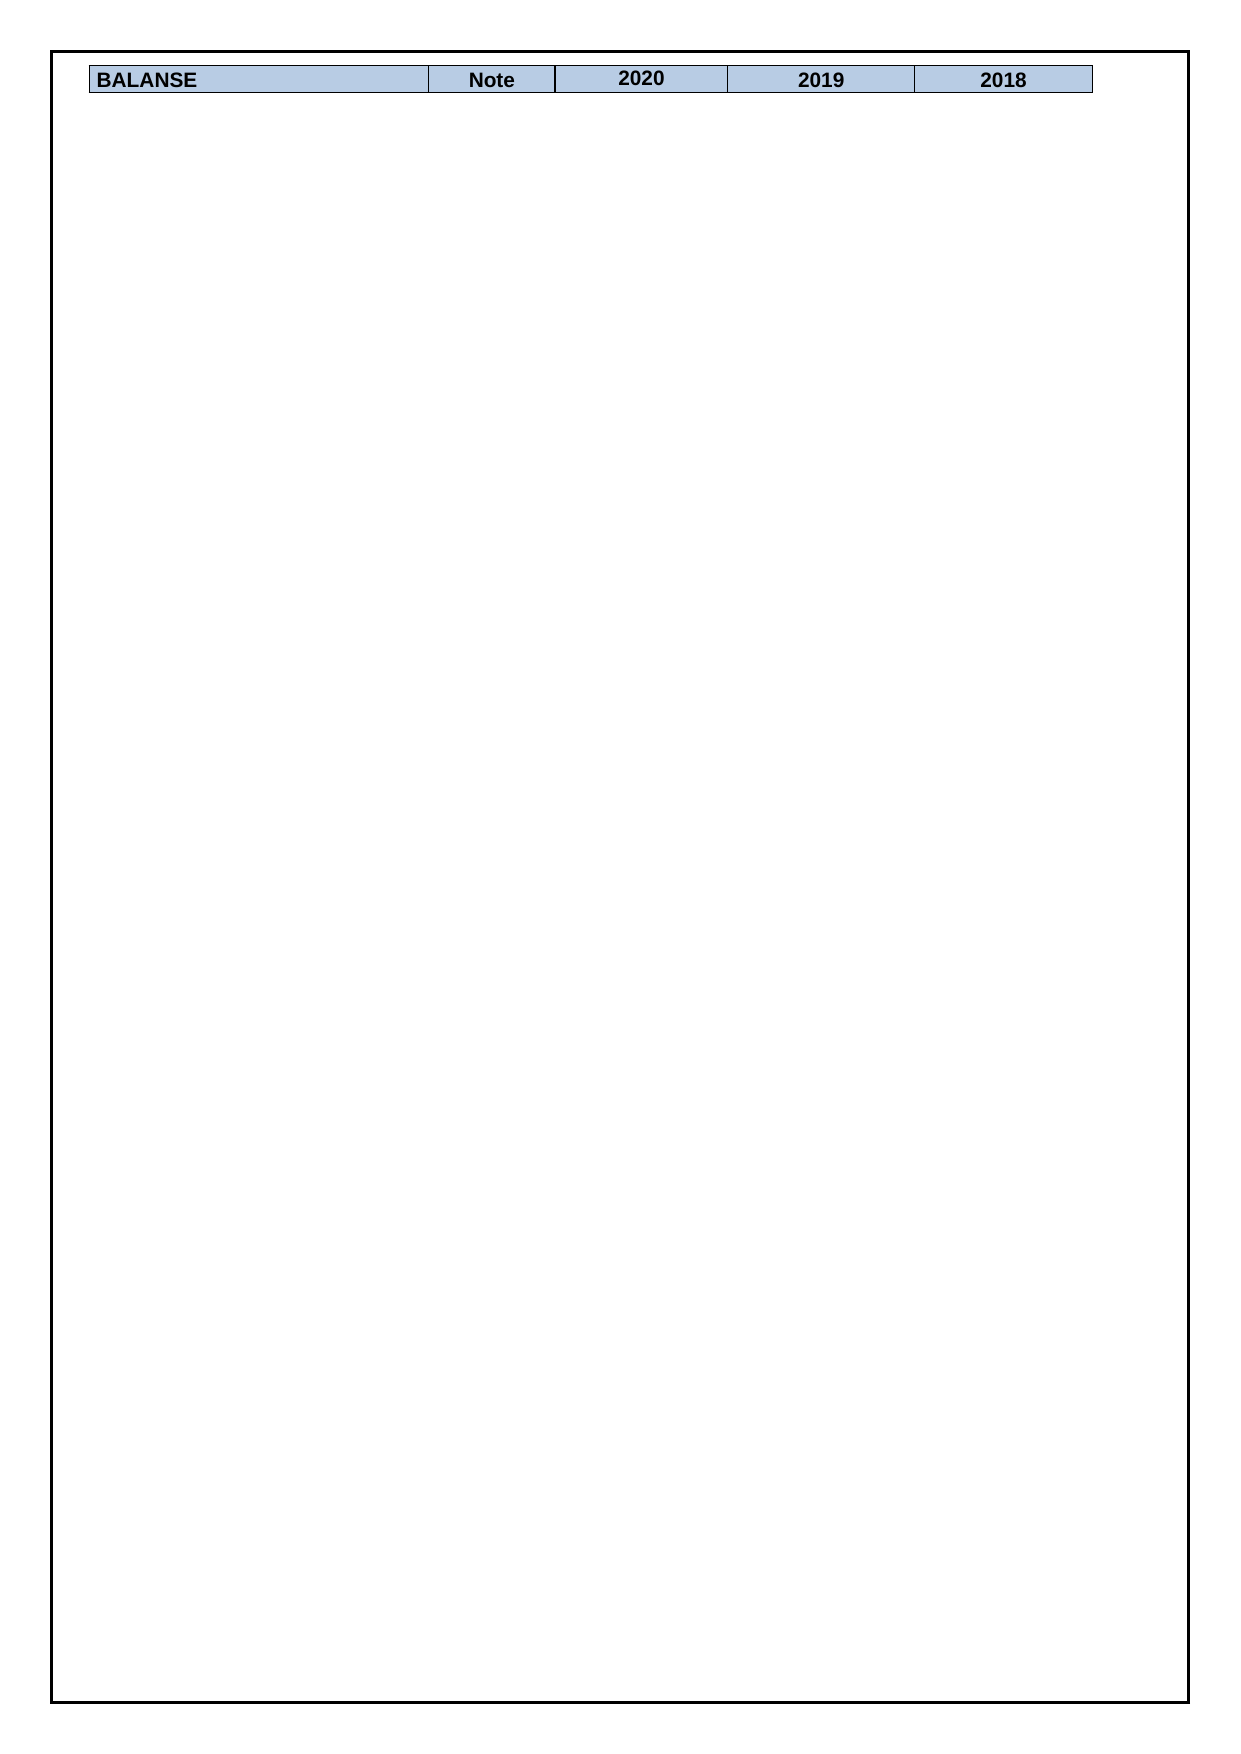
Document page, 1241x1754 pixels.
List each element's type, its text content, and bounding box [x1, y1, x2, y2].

table_header Note [429, 66, 554, 92]
table_header BALANSE [90, 66, 428, 92]
table_header 2019 [728, 66, 914, 92]
table_header 2018 [915, 66, 1092, 92]
table_header 2020 [556, 66, 727, 92]
